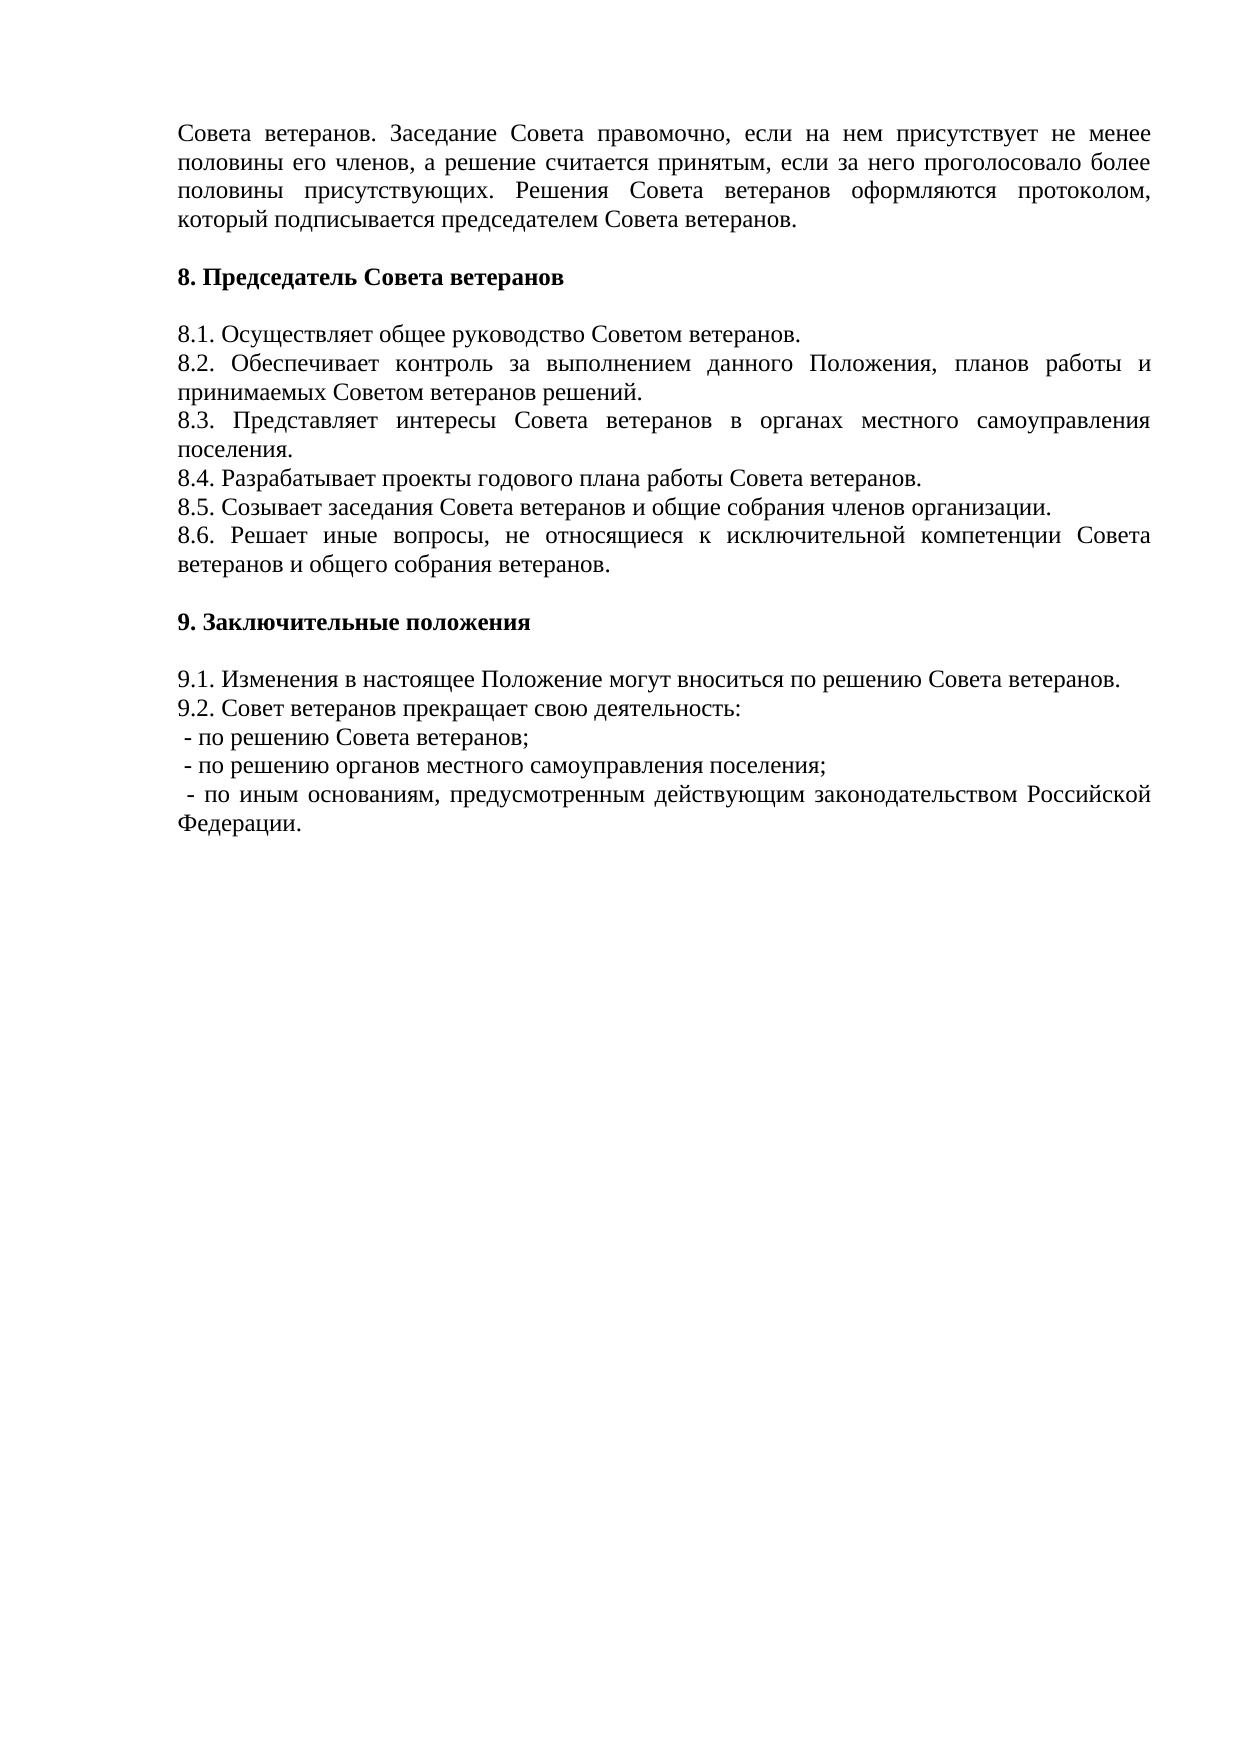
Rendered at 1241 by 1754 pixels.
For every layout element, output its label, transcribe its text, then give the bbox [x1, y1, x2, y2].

text - по иным основаниям, предусмотренным действующим законодательством Российской Федерации. [177, 779, 1152, 837]
text - по решению Совета ветеранов; [177, 722, 1152, 751]
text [177, 118, 1152, 233]
text 8. Председатель Совета ветеранов [177, 262, 1152, 291]
text 8.3. Представляет интересы Совета ветеранов в органах местного самоуправления поселения. [177, 406, 1152, 463]
text 8.1. Осуществляет общее руководство Советом ветеранов. [177, 319, 1152, 348]
text 8.2. Обеспечивает контроль за выполнением данного Положения, планов работы и принимаемых Советом ветеранов решений. [177, 348, 1152, 406]
text 9.2. Совет ветеранов прекращает свою деятельность: [177, 693, 1152, 722]
text 9.1. Изменения в настоящее Положение могут вноситься по решению Совета ветеранов. [177, 664, 1152, 693]
text 8.5. Созывает заседания Совета ветеранов и общие собрания членов организации. [177, 492, 1152, 521]
text 8.4. Разрабатывает проекты годового плана работы Совета ветеранов. [177, 463, 1152, 492]
text - по решению органов местного самоуправления поселения; [177, 751, 1152, 779]
text 8.6. Решает иные вопросы, не относящиеся к исключительной компетенции Совета ветеранов и общего собрания ветеранов. [177, 521, 1152, 578]
text 9. Заключительные положения [177, 607, 1152, 636]
